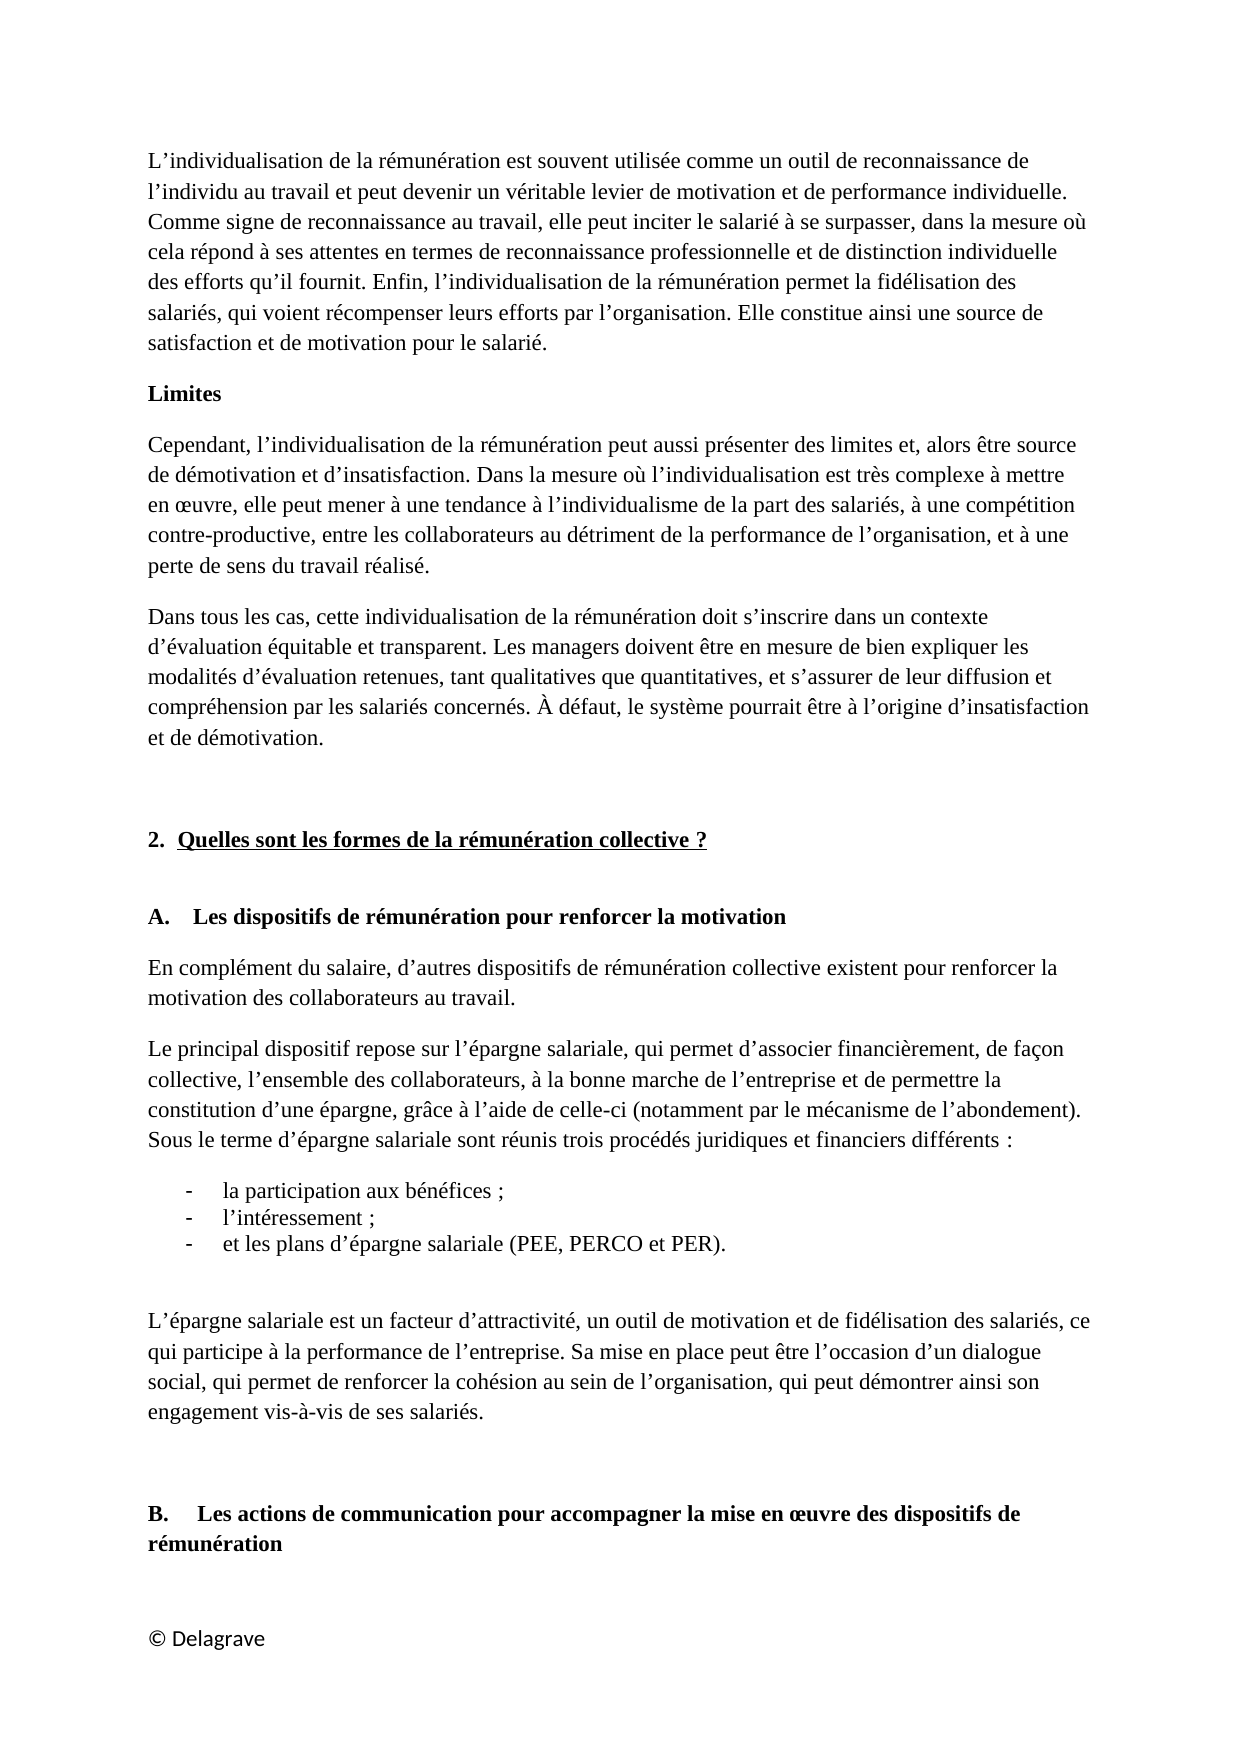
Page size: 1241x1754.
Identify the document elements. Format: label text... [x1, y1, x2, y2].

text A. Les dispositifs de rémunération pour renforcer la motivation [148, 903, 1093, 929]
text L’individualisation de la rémunération est souvent utilisée comme un outil de reconnaissance de l’individu au travail et peut devenir un véritable levier de motivation et de performance individuelle. Comme signe de reconnaissance au travail, elle peut inciter le salarié à se surpasser, dans la mesure où cela répond à ses attentes en termes de reconnaissance professionnelle et de distinction individuelle des efforts qu’il fournit. Enfin, l’individualisation de la rémunération permet la fidélisation des salariés, qui voient récompenser leurs efforts par l’organisation. Elle constitue ainsi une source de satisfaction et de motivation pour le salarié. [148, 148, 1093, 355]
text B. Les actions de communication pour accompagner la mise en œuvre des dispositifs de rémunération [148, 1500, 1093, 1557]
list Quelles sont les formes de la rémunération collective ? [148, 826, 1093, 852]
text Le principal dispositif repose sur l’épargne salariale, qui permet d’associer financièrement, de façon collective, l’ensemble des collaborateurs, à la bonne marche de l’entreprise et de permettre la constitution d’une épargne, grâce à l’aide de celle-ci (notamment par le mécanisme de l’abondement). Sous le terme d’épargne salariale sont réunis trois procédés juridiques et financiers différents : [148, 1035, 1093, 1152]
text L’épargne salariale est un facteur d’attractivité, un outil de motivation et de fidélisation des salariés, ce qui participe à la performance de l’entreprise. Sa mise en place peut être l’occasion d’un dialogue social, qui permet de renforcer la cohésion au sein de l’organisation, qui peut démontrer ainsi son engagement vis-à-vis de ses salariés. [148, 1307, 1093, 1424]
list la participation aux bénéfices ; [185, 1177, 1093, 1203]
text Limites [148, 380, 1093, 406]
text Cependant, l’individualisation de la rémunération peut aussi présenter des limites et, alors être source de démotivation et d’insatisfaction. Dans la mesure où l’individualisation est très complexe à mettre en œuvre, elle peut mener à une tendance à l’individualisme de la part des salariés, à une compétition contre-productive, entre les collaborateurs au détriment de la performance de l’organisation, et à une perte de sens du travail réalisé. [148, 431, 1093, 578]
text En complément du salaire, d’autres dispositifs de rémunération collective existent pour renforcer la motivation des collaborateurs au travail. [148, 954, 1093, 1011]
text Dans tous les cas, cette individualisation de la rémunération doit s’inscrire dans un contexte d’évaluation équitable et transparent. Les managers doivent être en mesure de bien expliquer les modalités d’évaluation retenues, tant qualitatives que quantitatives, et s’assurer de leur diffusion et compréhension par les salariés concernés. À défaut, le système pourrait être à l’origine d’insatisfaction et de démotivation. [148, 603, 1093, 750]
list l’intéressement ; [185, 1203, 1093, 1230]
list et les plans d’épargne salariale (PEE, PERCO et PER). [185, 1230, 1093, 1256]
